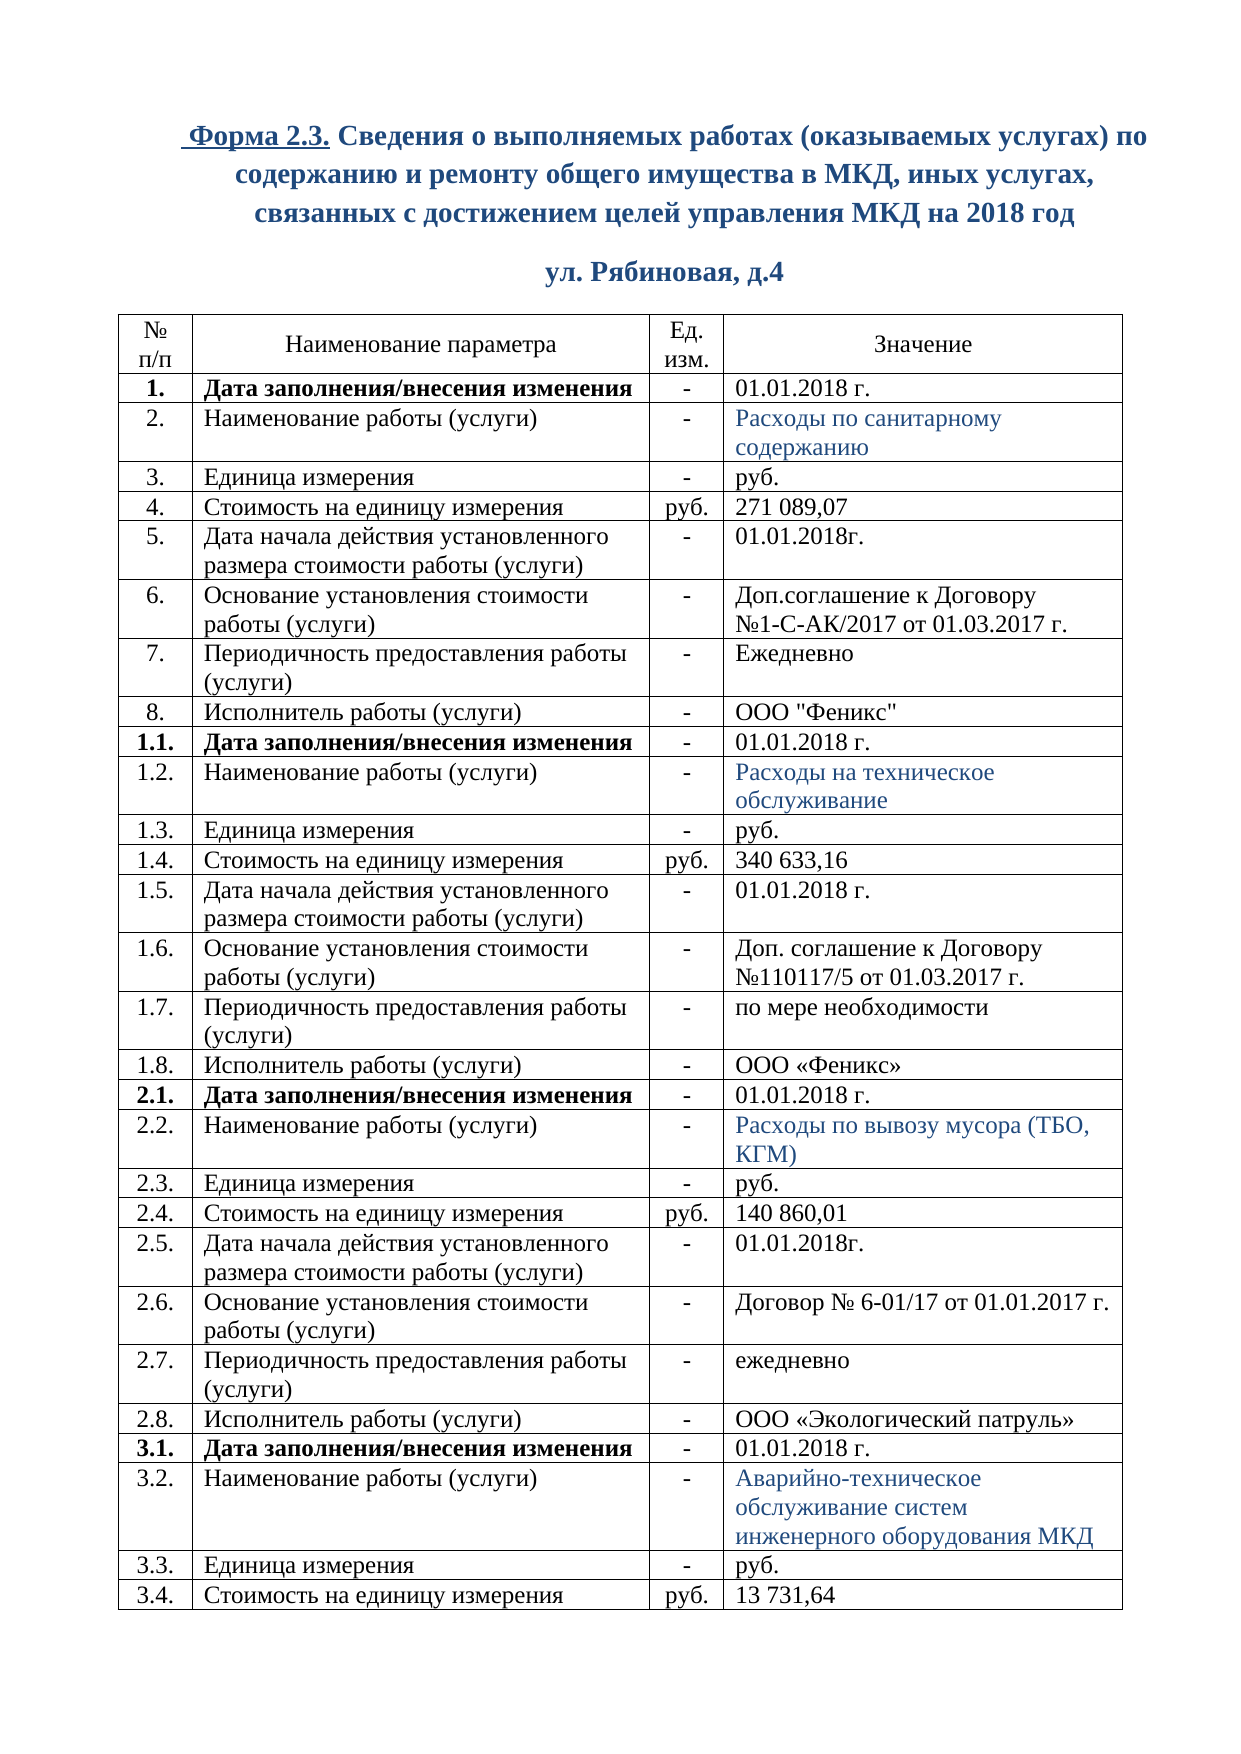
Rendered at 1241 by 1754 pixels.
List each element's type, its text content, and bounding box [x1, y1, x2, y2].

table_header Значение [724, 315, 1122, 372]
table_cell - [650, 1228, 723, 1286]
table_cell Единица измерения [193, 815, 649, 844]
table_cell - [650, 1287, 723, 1344]
table_cell руб. [650, 1198, 723, 1227]
table_cell - [650, 1463, 723, 1549]
table_cell - [650, 1169, 723, 1197]
table_cell 1.8. [119, 1050, 192, 1079]
table_cell 1.3. [119, 815, 192, 844]
table_cell - [650, 403, 723, 461]
table_cell Дата начала действия установленного размера стоимости работы (услуги) [193, 1228, 649, 1286]
table_cell - [650, 933, 723, 991]
table_cell Расходы по вывозу мусора (ТБО, КГМ) [724, 1110, 1122, 1167]
table_cell Дата заполнения/внесения изменения [193, 727, 649, 756]
table_cell 2.3. [119, 1169, 192, 1197]
table_cell 01.01.2018г. [724, 1228, 1122, 1286]
table_cell Стоимость на единицу измерения [193, 1198, 649, 1227]
table_cell Периодичность предоставления работы (услуги) [193, 1345, 649, 1403]
table_cell - [650, 1345, 723, 1403]
table_cell Наименование работы (услуги) [193, 403, 649, 461]
table_cell 140 860,01 [724, 1198, 1122, 1227]
table_cell - [650, 1434, 723, 1462]
table_cell Стоимость на единицу измерения [193, 492, 649, 520]
table_cell Доп. соглашение к Договору №110117/5 от 01.03.2017 г. [724, 933, 1122, 991]
table_cell 2.2. [119, 1110, 192, 1167]
table_cell руб. [724, 1169, 1122, 1197]
table_cell 1.1. [119, 727, 192, 756]
table_cell Расходы по санитарному содержанию [724, 403, 1122, 461]
table_cell 3.4. [119, 1580, 192, 1609]
table_cell 1.4. [119, 845, 192, 874]
table_cell Исполнитель работы (услуги) [193, 1404, 649, 1432]
table_cell 271 089,07 [724, 492, 1122, 520]
table_cell - [650, 1080, 723, 1109]
table_cell - [650, 727, 723, 756]
table_cell Единица измерения [193, 1169, 649, 1197]
table_cell 5. [119, 521, 192, 579]
table_cell руб. [724, 815, 1122, 844]
table_cell - [650, 1551, 723, 1579]
table_cell 1.7. [119, 992, 192, 1049]
table_cell - [650, 521, 723, 579]
table_cell Исполнитель работы (услуги) [193, 697, 649, 726]
table_cell - [650, 992, 723, 1049]
table_cell - [650, 757, 723, 814]
table_cell - [650, 697, 723, 726]
table_cell Основание установления стоимости работы (услуги) [193, 580, 649, 637]
table_cell 01.01.2018 г. [724, 1434, 1122, 1462]
table_cell Периодичность предоставления работы (услуги) [193, 992, 649, 1049]
table_cell руб. [724, 1551, 1122, 1579]
table_cell 4. [119, 492, 192, 520]
table_cell Дата заполнения/внесения изменения [193, 374, 649, 402]
table_cell 2.6. [119, 1287, 192, 1344]
table_cell Исполнитель работы (услуги) [193, 1050, 649, 1079]
table_cell ООО «Экологический патруль» [724, 1404, 1122, 1432]
table_cell Основание установления стоимости работы (услуги) [193, 933, 649, 991]
table_cell Единица измерения [193, 1551, 649, 1579]
table_cell - [650, 374, 723, 402]
table_cell руб. [650, 492, 723, 520]
table_cell 2.4. [119, 1198, 192, 1227]
text Форма 2.3. Сведения о выполняемых работах (оказываемых услугах) по содержанию и ремонту общего имущества в МКД, иных услугах, связанных с достижением целей управления МКД на 2018 год [177, 118, 1152, 229]
table_cell - [650, 580, 723, 637]
table_cell 8. [119, 697, 192, 726]
table_header Наименование параметра [193, 315, 649, 372]
table_cell Основание установления стоимости работы (услуги) [193, 1287, 649, 1344]
table_cell по мере необходимости [724, 992, 1122, 1049]
table_cell 13 731,64 [724, 1580, 1122, 1609]
table_cell Ежедневно [724, 639, 1122, 696]
text ул. Рябиновая, д.4 [177, 254, 1152, 288]
table_cell Доп.соглашение к Договору №1-С-АК/2017 от 01.03.2017 г. [724, 580, 1122, 637]
table_cell - [650, 462, 723, 491]
table_cell Аварийно-техническое обслуживание систем инженерного оборудования МКД [724, 1463, 1122, 1549]
table_cell 01.01.2018г. [724, 521, 1122, 579]
table_cell Договор № 6-01/17 от 01.01.2017 г. [724, 1287, 1122, 1344]
table_cell 2.5. [119, 1228, 192, 1286]
table_cell 6. [119, 580, 192, 637]
table_cell 2.8. [119, 1404, 192, 1432]
table_cell Дата начала действия установленного размера стоимости работы (услуги) [193, 521, 649, 579]
table_cell Расходы на техническое обслуживание [724, 757, 1122, 814]
table_cell - [650, 639, 723, 696]
table_cell Дата заполнения/внесения изменения [193, 1434, 649, 1462]
table_cell 340 633,16 [724, 845, 1122, 874]
table_header № п/п [119, 315, 192, 372]
table_cell руб. [650, 1580, 723, 1609]
table_cell ежедневно [724, 1345, 1122, 1403]
table_header Ед. изм. [650, 315, 723, 372]
table_cell Периодичность предоставления работы (услуги) [193, 639, 649, 696]
table_cell 01.01.2018 г. [724, 875, 1122, 932]
table_cell - [650, 1404, 723, 1432]
table_cell ООО "Феникс" [724, 697, 1122, 726]
table_cell 1. [119, 374, 192, 402]
table_cell 3.1. [119, 1434, 192, 1462]
table_cell 2.1. [119, 1080, 192, 1109]
table_cell Единица измерения [193, 462, 649, 491]
table_cell ООО «Феникс» [724, 1050, 1122, 1079]
table_cell 01.01.2018 г. [724, 1080, 1122, 1109]
table_cell Стоимость на единицу измерения [193, 1580, 649, 1609]
table_cell 3.2. [119, 1463, 192, 1549]
table_cell 1.5. [119, 875, 192, 932]
table_cell 7. [119, 639, 192, 696]
table_cell 01.01.2018 г. [724, 727, 1122, 756]
table_cell Стоимость на единицу измерения [193, 845, 649, 874]
table_cell 2.7. [119, 1345, 192, 1403]
table_cell - [650, 875, 723, 932]
table_cell Наименование работы (услуги) [193, 1110, 649, 1167]
table_cell Дата начала действия установленного размера стоимости работы (услуги) [193, 875, 649, 932]
table_cell - [650, 1050, 723, 1079]
table_cell 2. [119, 403, 192, 461]
table_cell Наименование работы (услуги) [193, 1463, 649, 1549]
table_cell 1.2. [119, 757, 192, 814]
table_cell - [650, 815, 723, 844]
table_cell 3. [119, 462, 192, 491]
table_cell Дата заполнения/внесения изменения [193, 1080, 649, 1109]
table_cell 1.6. [119, 933, 192, 991]
table_cell - [650, 1110, 723, 1167]
table_cell 01.01.2018 г. [724, 374, 1122, 402]
table_cell 3.3. [119, 1551, 192, 1579]
table_cell руб. [724, 462, 1122, 491]
table_cell Наименование работы (услуги) [193, 757, 649, 814]
table_cell руб. [650, 845, 723, 874]
